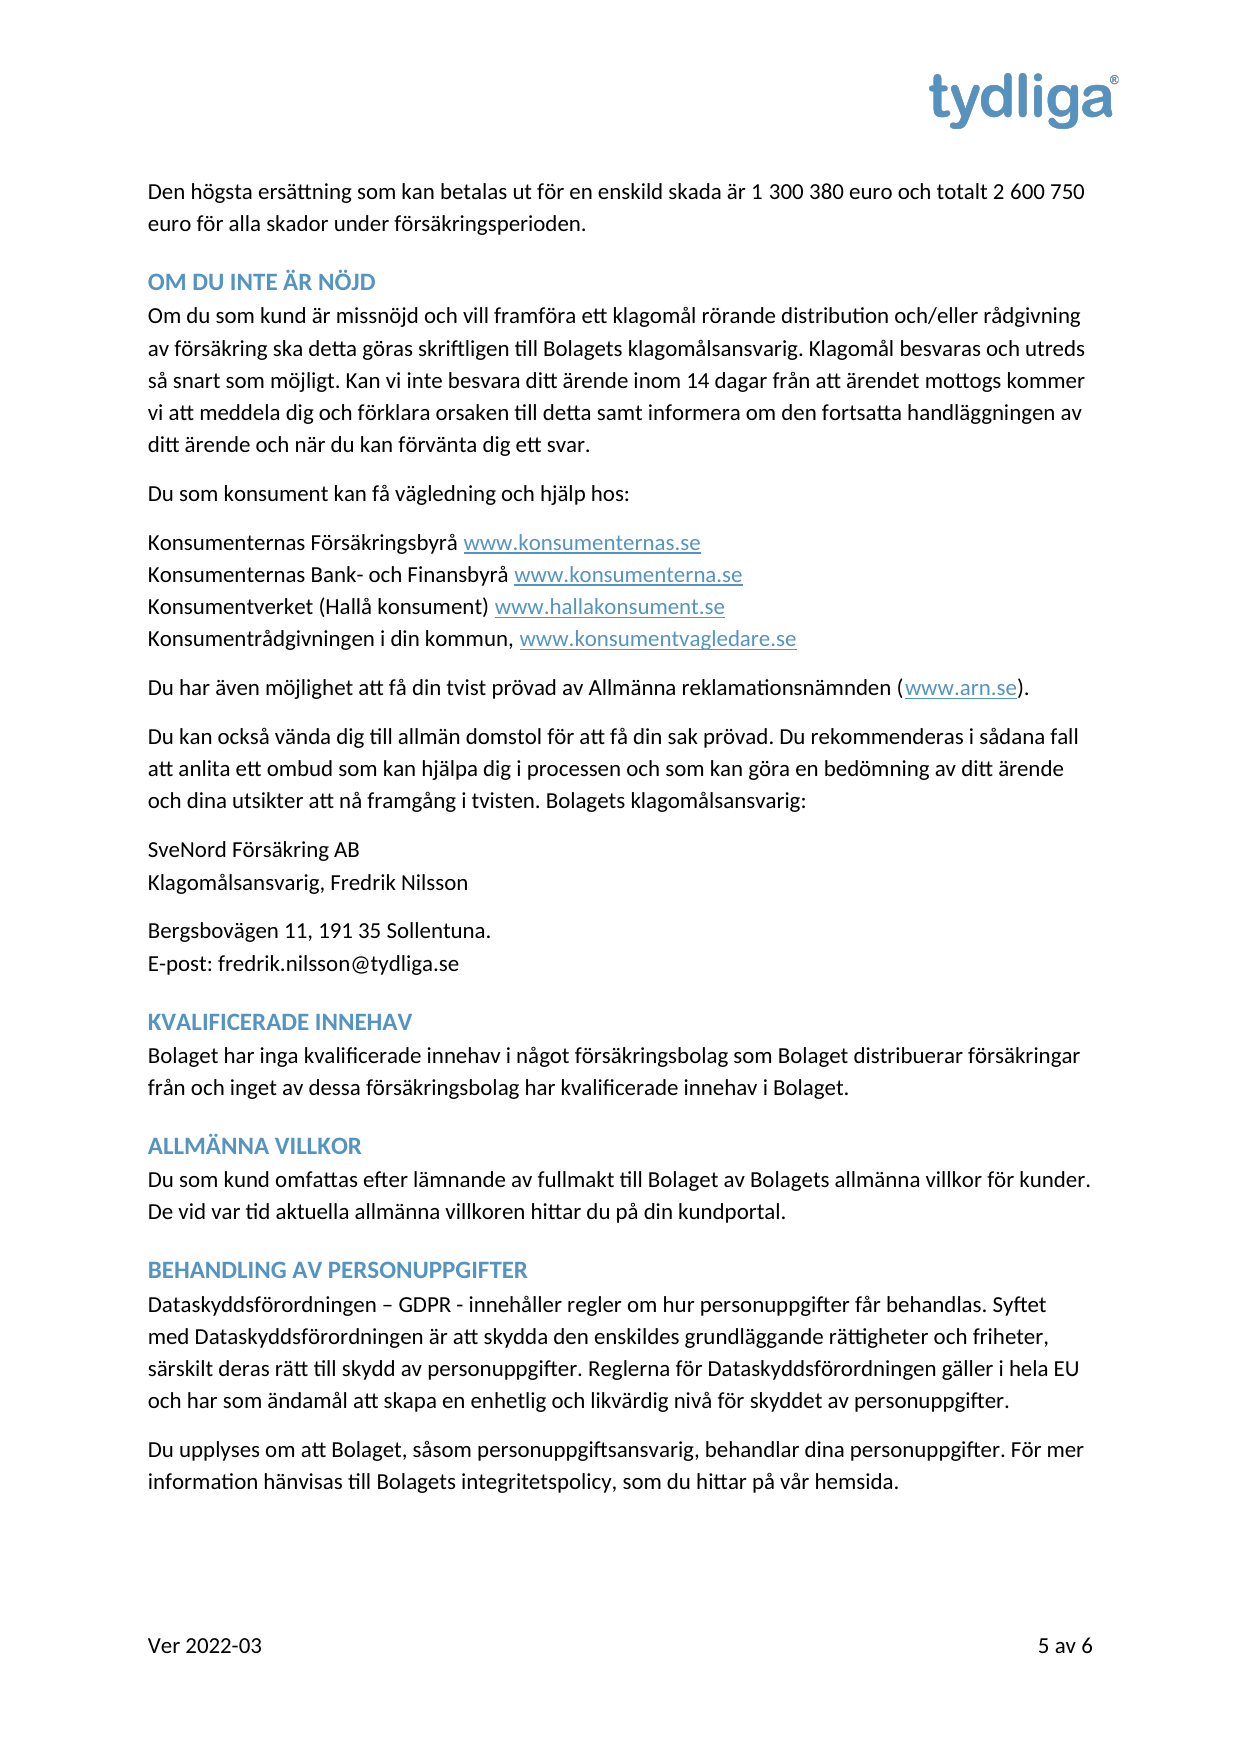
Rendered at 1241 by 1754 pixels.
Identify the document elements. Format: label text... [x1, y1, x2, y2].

text Du som kund omfattas efter lämnande av fullmakt till Bolaget av Bolagets allmänna villkor för kunder. De vid var tid aktuella allmänna villkoren hittar du på din kundportal. [148, 1165, 1092, 1226]
subtitle Allmänna villkor [148, 1130, 1092, 1161]
text Du har även möjlighet att få din tvist prövad av Allmänna reklamationsnämnden (www.arn.se). [148, 673, 1092, 701]
text Bergsbovägen 11, 191 35 Sollentuna. E-post: fredrik.nilsson@tydliga.se [148, 917, 1092, 977]
text Du som konsument kan få vägledning och hjälp hos: [148, 479, 1092, 507]
text Konsumenternas Försäkringsbyrå www.konsumenternas.se Konsumenternas Bank- och Finansbyrå www.konsumenterna.se Konsumentverket (Hallå konsument) www.hallakonsument.se Konsumentrådgivningen i din kommun, www.konsumentvagledare.se [148, 528, 1092, 653]
text Bolaget har inga kvalificerade innehav i något försäkringsbolag som Bolaget distribuerar försäkringar från och inget av dessa försäkringsbolag har kvalificerade innehav i Bolaget. [148, 1041, 1092, 1101]
text Du upplyses om att Bolaget, såsom personuppgiftsansvarig, behandlar dina personuppgifter. För mer information hänvisas till Bolagets integritetspolicy, som du hittar på vår hemsida. [148, 1435, 1092, 1495]
subtitle Om du inte är nöjd [148, 267, 1092, 297]
picture [929, 73, 1119, 129]
text SveNord Försäkring AB Klagomålsansvarig, Fredrik Nilsson [148, 836, 1092, 896]
text Om du som kund är missnöjd och vill framföra ett klagomål rörande distribution och/eller rådgivning av försäkring ska detta göras skriftligen till Bolagets klagomålsansvarig. Klagomål besvaras och utreds så snart som möjligt. Kan vi inte besvara ditt ärende inom 14 dagar från att ärendet mottogs kommer vi att meddela dig och förklara orsaken till detta samt informera om den fortsatta handläggningen av ditt ärende och när du kan förvänta dig ett svar. [148, 302, 1092, 458]
subtitle Behandling av personuppgifter [148, 1255, 1092, 1285]
text Dataskyddsförordningen – GDPR - innehåller regler om hur personuppgifter får behandlas. Syftet med Dataskyddsförordningen är att skydda den enskildes grundläggande rättigheter och friheter, särskilt deras rätt till skydd av personuppgifter. Reglerna för Dataskyddsförordningen gäller i hela EU och har som ändamål att skapa en enhetlig och likvärdig nivå för skyddet av personuppgifter. [148, 1290, 1092, 1414]
text Den högsta ersättning som kan betalas ut för en enskild skada är 1 300 380 euro och totalt 2 600 750 euro för alla skador under försäkringsperioden. [148, 177, 1092, 237]
text Du kan också vända dig till allmän domstol för att få din sak prövad. Du rekommenderas i sådana fall att anlita ett ombud som kan hjälpa dig i processen och som kan göra en bedömning av ditt ärende och dina utsikter att nå framgång i tvisten. Bolagets klagomålsansvarig: [148, 722, 1092, 815]
subtitle Kvalificerade innehav [148, 1006, 1092, 1036]
